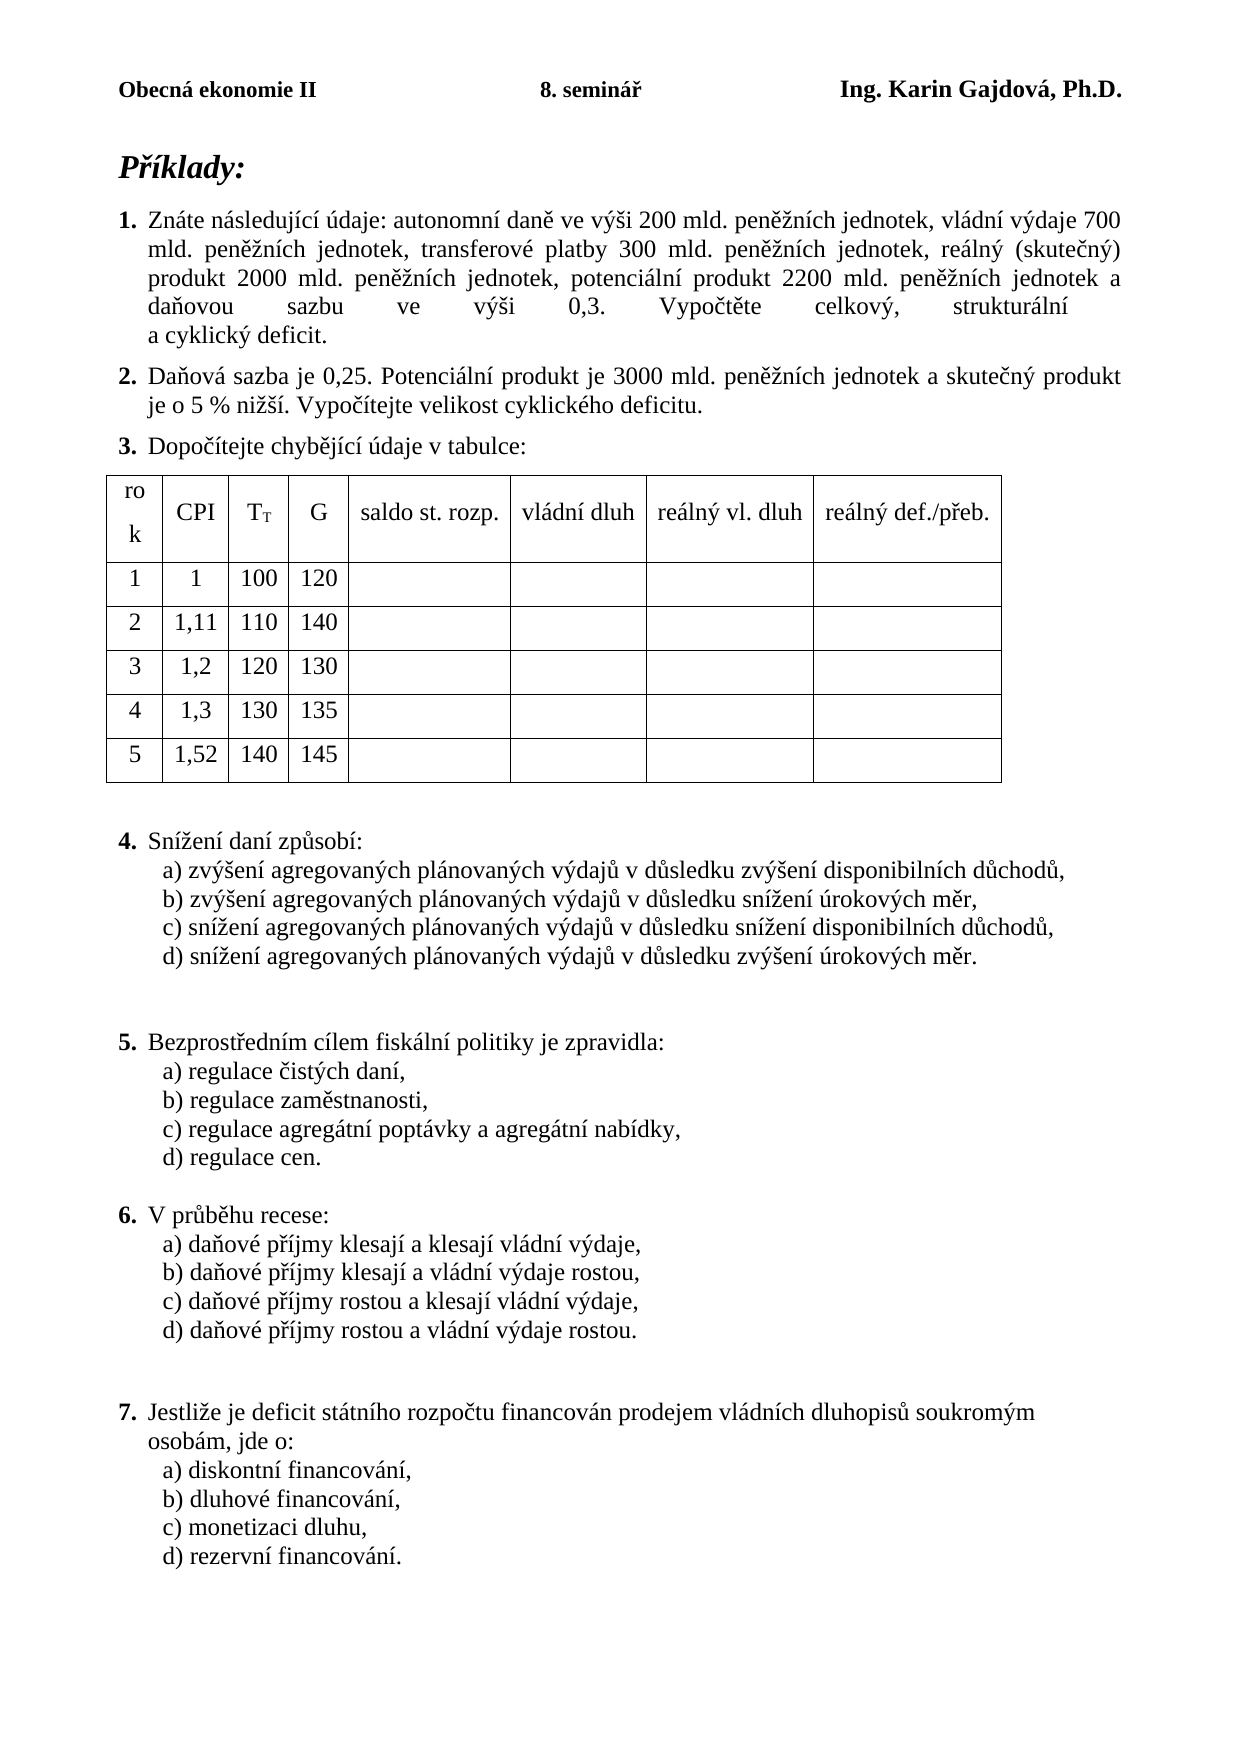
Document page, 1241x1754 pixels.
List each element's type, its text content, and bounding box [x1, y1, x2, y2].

text c) snížení agregovaných plánovaných výdajů v důsledku snížení disponibilních důchodů, [162, 912, 1122, 941]
table_cell 1 [163, 563, 228, 606]
text b) zvýšení agregovaných plánovaných výdajů v důsledku snížení úrokových měr, [162, 884, 1122, 912]
table_cell [349, 607, 510, 650]
text c) regulace agregátní poptávky a agregátní nabídky, [118, 1114, 1122, 1142]
text d) snížení agregovaných plánovaných výdajů v důsledku zvýšení úrokových měr. [162, 941, 1122, 970]
table_cell 120 [289, 563, 348, 606]
list Znáte následující údaje: autonomní daně ve výši 200 mld. peněžních jednotek, vládní výdaje 700 mld. peněžních jednotek, transferové platby 300 mld. peněžních jednotek, reálný (skutečný) produkt 2000 mld. peněžních jednotek, potenciální produkt 2200 mld. peněžních jednotek a daňovou sazbu ve výši 0,3. Vypočtěte celkový, strukturální a cyklický deficit. [118, 205, 1122, 349]
table_header vládní dluh [511, 476, 646, 562]
text a) zvýšení agregovaných plánovaných výdajů v důsledku zvýšení disponibilních důchodů, [162, 855, 1122, 884]
table_cell [349, 695, 510, 738]
text a) daňové příjmy klesají a klesají vládní výdaje, [118, 1229, 1122, 1257]
text a) regulace čistých daní, [118, 1056, 1122, 1085]
table_cell [647, 607, 813, 650]
table_cell [511, 651, 646, 694]
table_cell 5 [107, 739, 162, 782]
table_cell 140 [289, 607, 348, 650]
table_header reálný def./přeb. [814, 476, 1001, 562]
table_cell [647, 651, 813, 694]
table_cell 130 [229, 695, 288, 738]
table_cell [511, 695, 646, 738]
table_header G [289, 476, 348, 562]
table_cell [647, 563, 813, 606]
text d) regulace cen. [118, 1142, 1122, 1171]
text d) daňové příjmy rostou a vládní výdaje rostou. [118, 1315, 1122, 1344]
list V průběhu recese: [118, 1200, 1122, 1229]
table_cell [511, 607, 646, 650]
table_cell 100 [229, 563, 288, 606]
table_cell 3 [107, 651, 162, 694]
list Daňová sazba je 0,25. Potenciální produkt je 3000 mld. peněžních jednotek a skutečný produkt je o 5 % nižší. Vypočítejte velikost cyklického deficitu. [118, 361, 1122, 419]
table_cell [511, 563, 646, 606]
table_cell 4 [107, 695, 162, 738]
table_cell 1 [107, 563, 162, 606]
table_cell [647, 695, 813, 738]
table_cell 1,3 [163, 695, 228, 738]
table_cell [349, 739, 510, 782]
table_cell [349, 563, 510, 606]
table_cell [814, 607, 1001, 650]
list Bezprostředním cílem fiskální politiky je zpravidla: [118, 1027, 1122, 1056]
table_cell [814, 651, 1001, 694]
table_cell [814, 563, 1001, 606]
table_cell 135 [289, 695, 348, 738]
table_cell [814, 695, 1001, 738]
table_cell 1,11 [163, 607, 228, 650]
table_cell 120 [229, 651, 288, 694]
table_header CPI [163, 476, 228, 562]
text b) daňové příjmy klesají a vládní výdaje rostou, [118, 1257, 1122, 1286]
table_header TT [229, 476, 288, 562]
table_cell [647, 739, 813, 782]
table_header saldo st. rozp. [349, 476, 510, 562]
text c) monetizaci dluhu, [118, 1512, 1122, 1541]
table_header rok [107, 476, 162, 562]
list Dopočítejte chybějící údaje v tabulce: [118, 431, 1122, 460]
table_cell 130 [289, 651, 348, 694]
text b) regulace zaměstnanosti, [118, 1085, 1122, 1114]
table_cell [511, 739, 646, 782]
table_cell 110 [229, 607, 288, 650]
text a) diskontní financování, [118, 1455, 1122, 1484]
text b) dluhové financování, [118, 1484, 1122, 1512]
table_cell 1,52 [163, 739, 228, 782]
table_cell 145 [289, 739, 348, 782]
table_cell 140 [229, 739, 288, 782]
list Jestliže je deficit státního rozpočtu financován prodejem vládních dluhopisů soukromým osobám, jde o: [118, 1397, 1122, 1455]
table_cell 2 [107, 607, 162, 650]
table_cell [814, 739, 1001, 782]
text Příklady: [118, 148, 1122, 186]
list Snížení daní způsobí: [118, 826, 1122, 855]
text c) daňové příjmy rostou a klesají vládní výdaje, [118, 1286, 1122, 1315]
table_header reálný vl. dluh [647, 476, 813, 562]
table_cell 1,2 [163, 651, 228, 694]
text d) rezervní financování. [118, 1541, 1122, 1570]
table_cell [349, 651, 510, 694]
